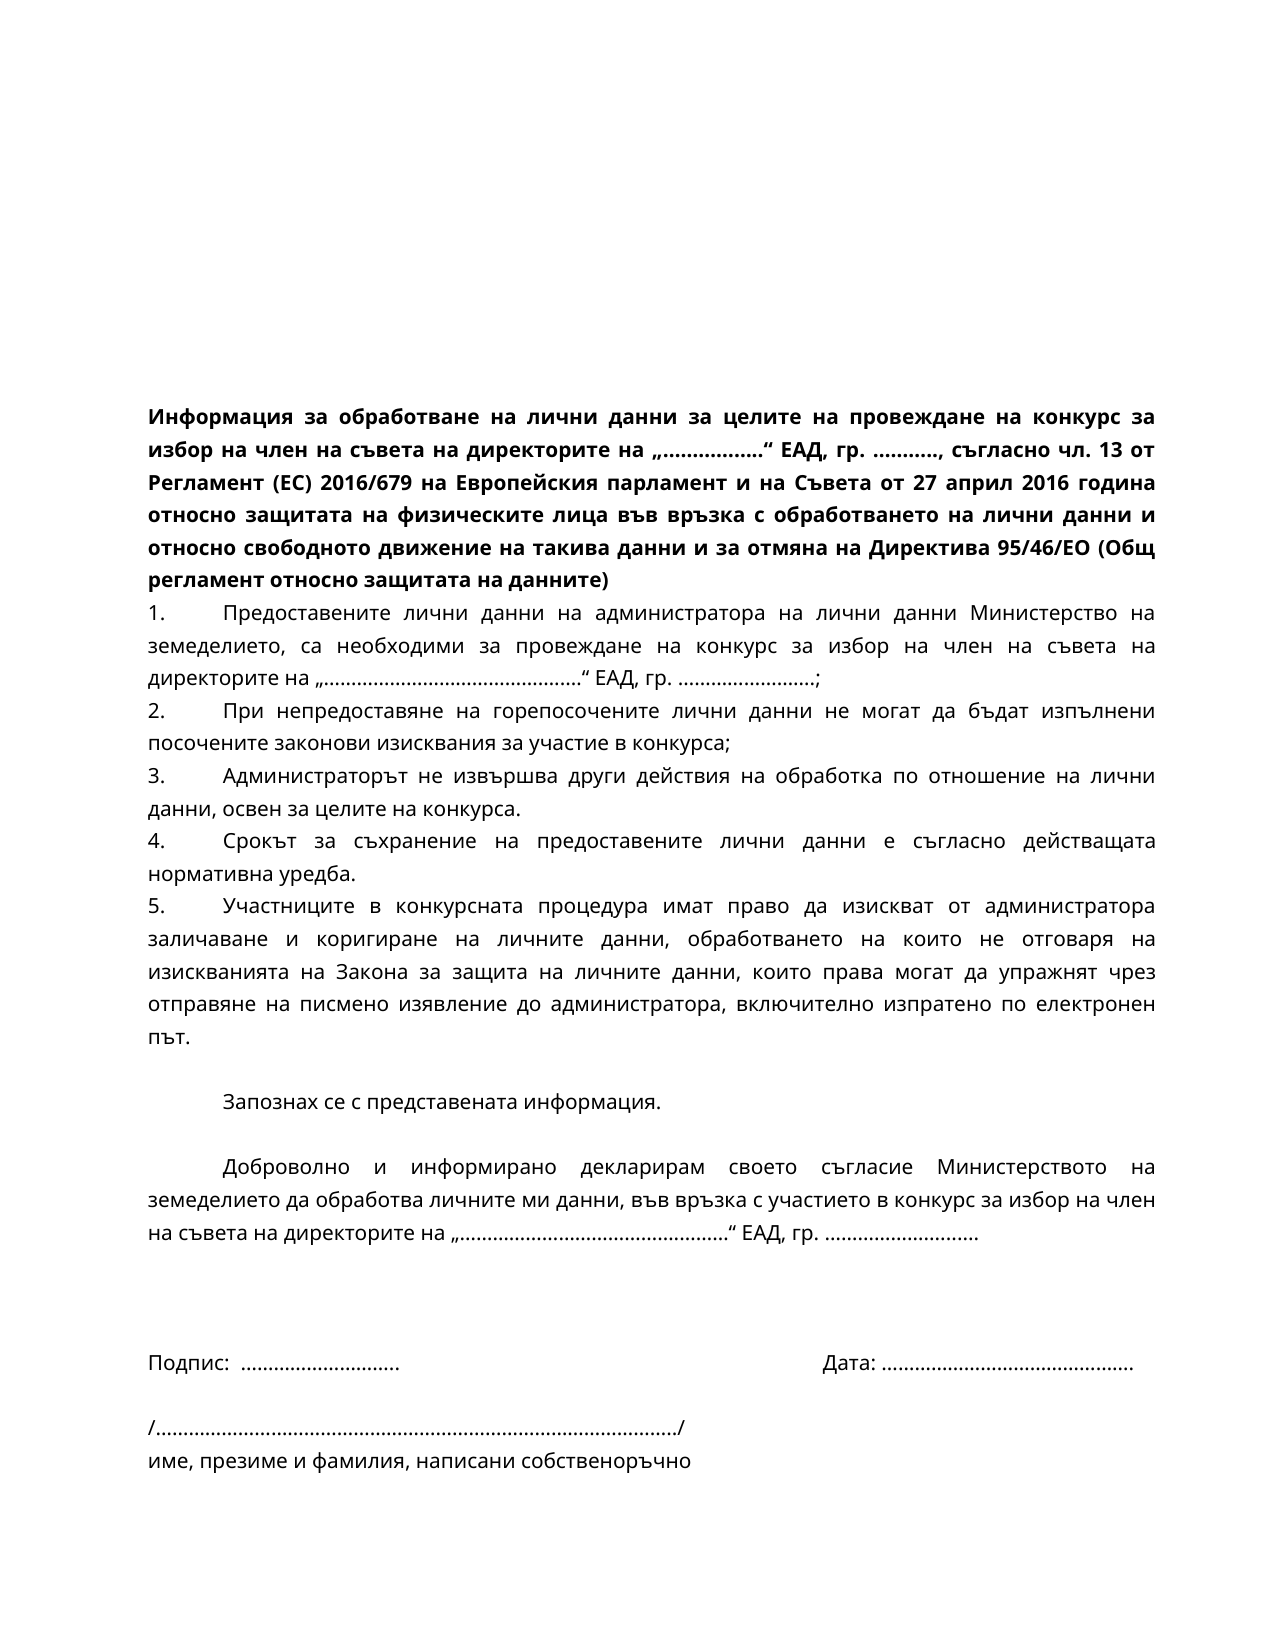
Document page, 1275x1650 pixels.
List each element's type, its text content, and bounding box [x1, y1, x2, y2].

text Информация за обработване на лични данни за целите на провеждане на конкурс за избор на член на съвета на директорите на „……………..“ ЕАД, гр. ……….., съгласно чл. 13 от Регламент (ЕС) 2016/679 на Европейския парламент и на Съвета от 27 април 2016 година относно защитата на физическите лица във връзка с обработването на лични данни и относно свободното движение на такива данни и за отмяна на Директива 95/46/EО (Общ регламент относно защитата на данните) [148, 402, 1157, 594]
text /…………………………………………………………………………………../ [148, 1413, 1157, 1442]
text 2. При непредоставяне на горепосочените лични данни не могат да бъдат изпълнени посочените законови изисквания за участие в конкурса; [148, 696, 1157, 757]
text Запознах се с представената информация. [148, 1087, 1157, 1116]
text 4. Срокът за съхранение на предоставените лични данни е съгласно действащата нормативна уредба. [148, 826, 1157, 887]
text 5. Участниците в конкурсната процедура имат право да изискват от администратора заличаване и коригиране на личните данни, обработването на които не отговаря на изискванията на Закона за защита на личните данни, които права могат да упражнят чрез отправяне на писмено изявление до администратора, включително изпратено по електронен път. [148, 892, 1157, 1050]
text Доброволно и информирано декларирам своето съгласие Министерството на земеделието да обработва личните ми данни, във връзка с участието в конкурс за избор на член на съвета на директорите на „………………………………….………“ ЕАД, гр. ……………….......... [148, 1152, 1157, 1246]
text Подпис: ……………………….. Дата: ………………………………………. [148, 1348, 1157, 1376]
text име, презиме и фамилия, написани собственоръчно [148, 1446, 1157, 1474]
text 1. Предоставените лични данни на администратора на лични данни Министерство на земеделието, са необходими за провеждане на конкурс за избор на член на съвета на директорите на „……………………………………..…“ ЕАД, гр. …………………….; [148, 598, 1157, 692]
text 3. Администраторът не извършва други действия на обработка по отношение на лични данни, освен за целите на конкурса. [148, 761, 1157, 822]
